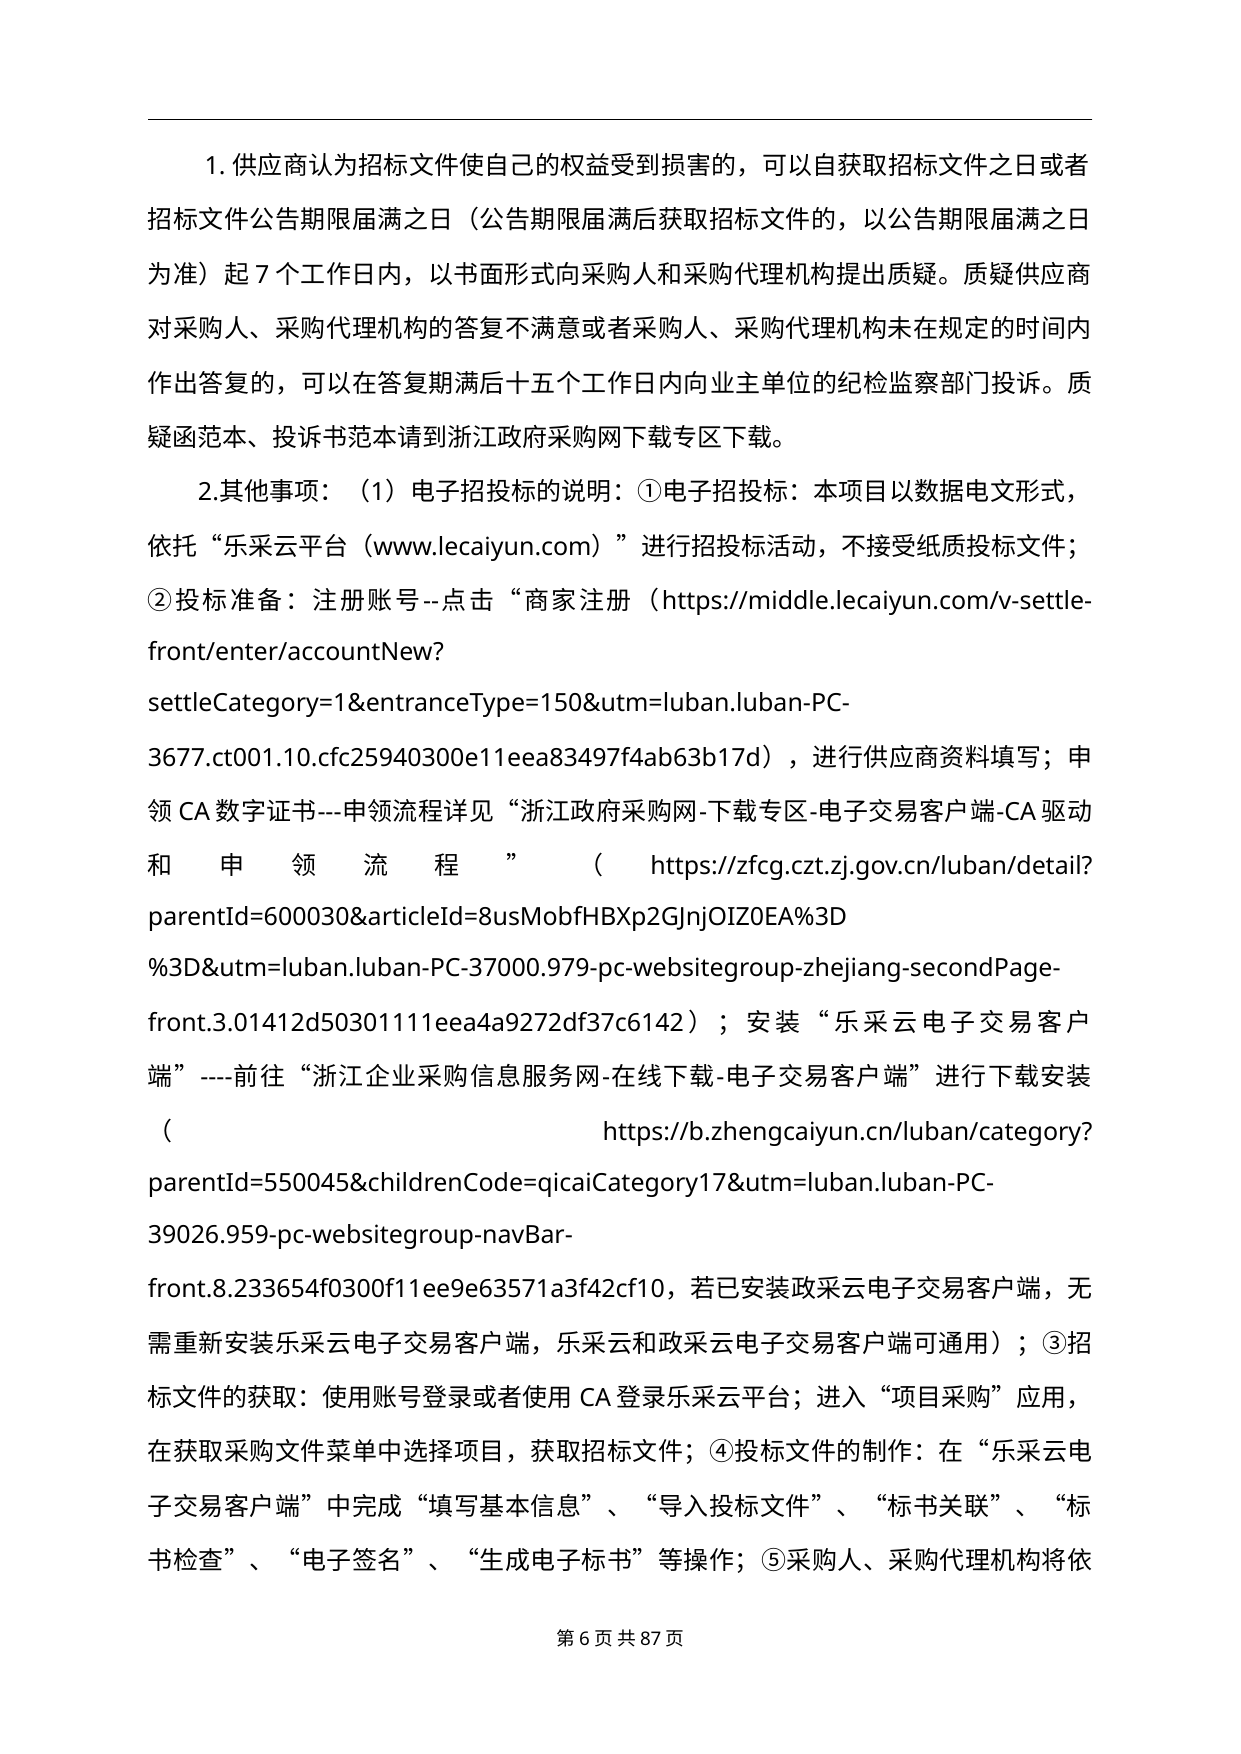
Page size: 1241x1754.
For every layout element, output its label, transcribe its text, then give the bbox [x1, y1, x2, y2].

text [148, 472, 1092, 1577]
text 1. 供应商认为招标文件使自己的权益受到损害的，可以自获取招标文件之日或者招标文件公告期限届满之日（公告期限届满后获取招标文件的，以公告期限届满之日为准）起7个工作日内，以书面形式向采购人和采购代理机构提出质疑。质疑供应商对采购人、采购代理机构的答复不满意或者采购人、采购代理机构未在规定的时间内作出答复的，可以在答复期满后十五个工作日内向业主单位的纪检监察部门投诉。质疑函范本、投诉书范本请到浙江政府采购网下载专区下载。 [148, 146, 1092, 454]
